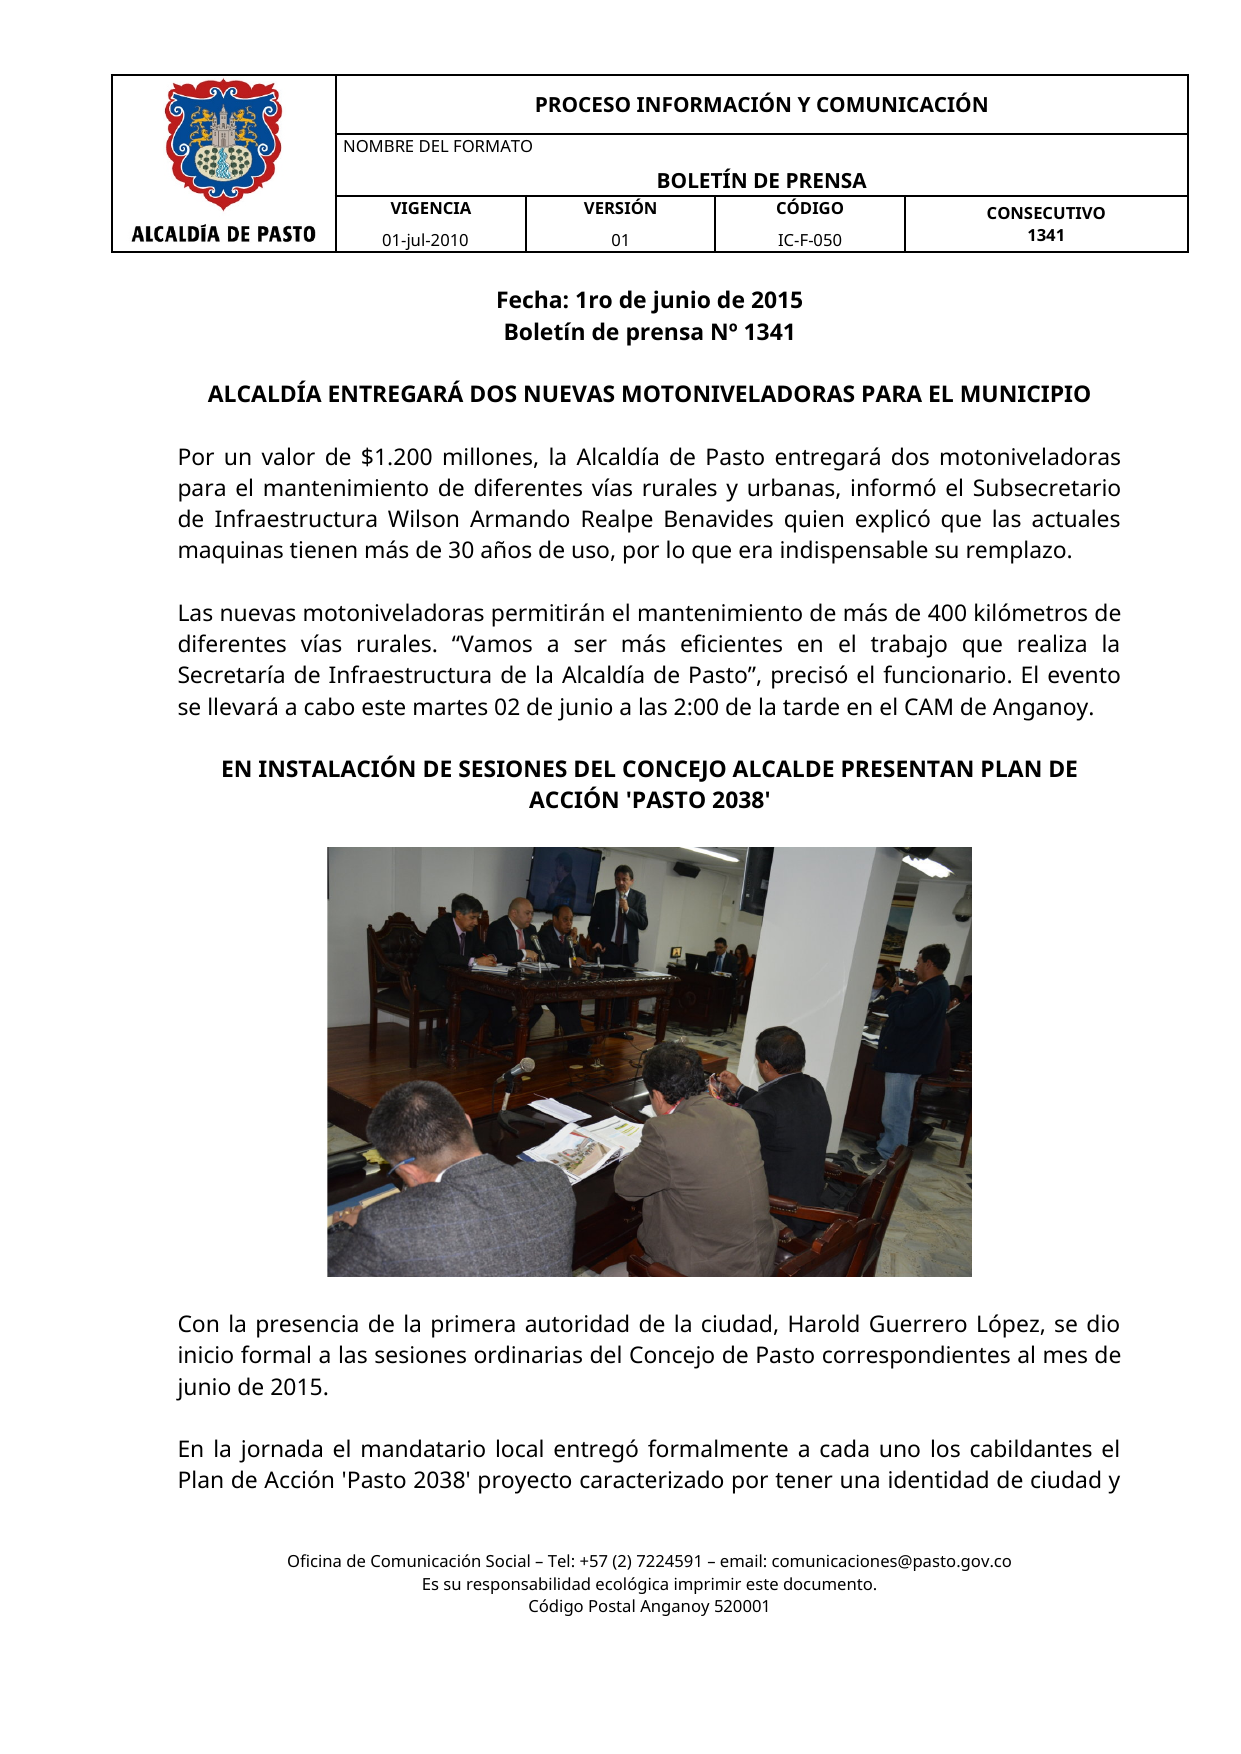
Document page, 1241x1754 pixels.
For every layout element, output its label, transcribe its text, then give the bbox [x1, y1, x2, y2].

text EN INSTALACIÓN DE SESIONES DEL CONCEJO ALCALDE PRESENTAN PLAN DE ACCIÓN 'PASTO 2038' [177, 753, 1122, 816]
text Con la presencia de la primera autoridad de la ciudad, Harold Guerrero López, se dio inicio formal a las sesiones ordinarias del Concejo de Pasto correspondientes al mes de junio de 2015. [177, 1308, 1122, 1402]
picture [118, 76, 327, 242]
text ALCALDÍA ENTREGARÁ DOS NUEVAS MOTONIVELADORAS PARA EL MUNICIPIO [177, 378, 1122, 409]
text Fecha: 1ro de junio de 2015 [177, 284, 1122, 316]
text Las nuevas motoniveladoras permitirán el mantenimiento de más de 400 kilómetros de diferentes vías rurales. “Vamos a ser más eficientes en el trabajo que realiza la Secretaría de Infraestructura de la Alcaldía de Pasto”, precisó el funcionario. El evento se llevará a cabo este martes 02 de junio a las 2:00 de la tarde en el CAM de Anganoy. [177, 597, 1122, 722]
picture [327, 847, 972, 1277]
text Por un valor de $1.200 millones, la Alcaldía de Pasto entregará dos motoniveladoras para el mantenimiento de diferentes vías rurales y urbanas, informó el Subsecretario de Infraestructura Wilson Armando Realpe Benavides quien explicó que las actuales maquinas tienen más de 30 años de uso, por lo que era indispensable su remplazo. [177, 441, 1122, 566]
text Boletín de prensa Nº 1341 [177, 316, 1122, 347]
